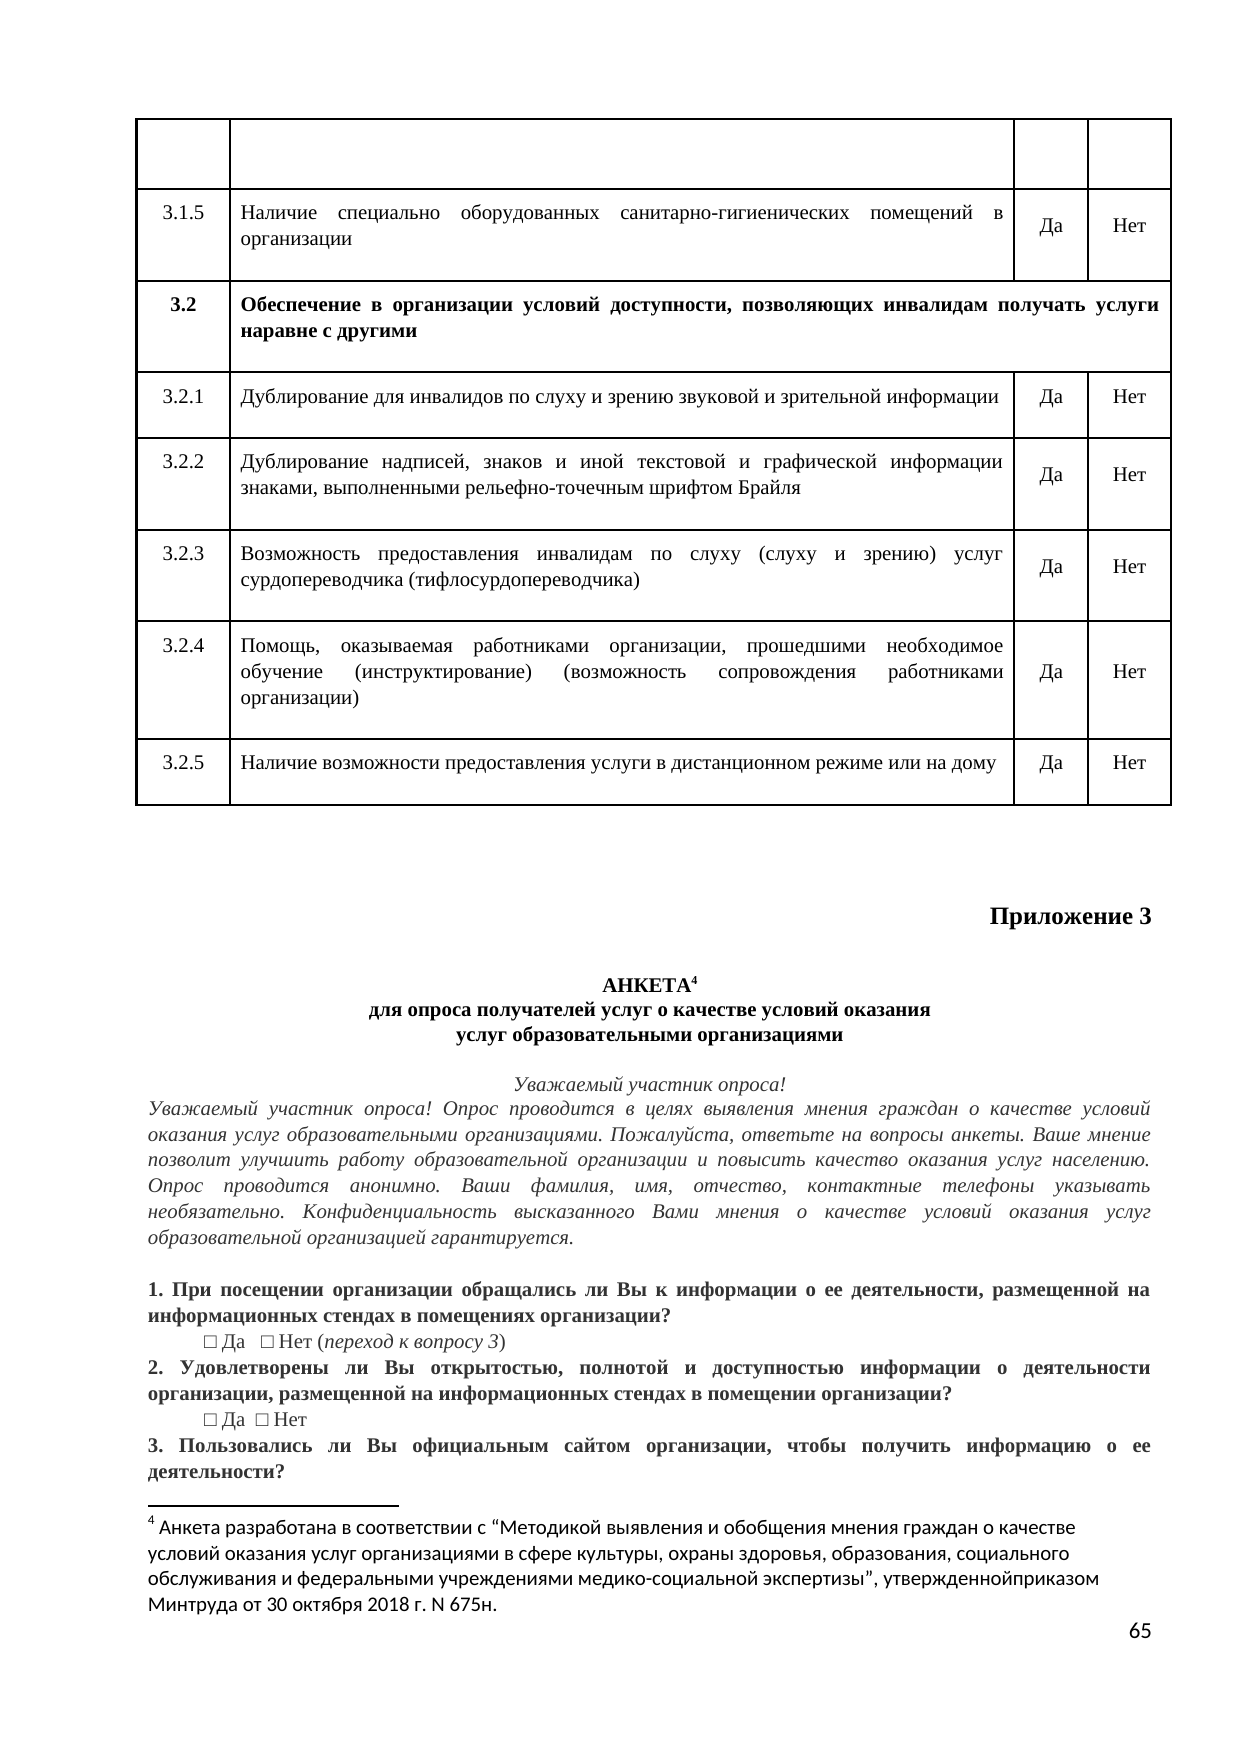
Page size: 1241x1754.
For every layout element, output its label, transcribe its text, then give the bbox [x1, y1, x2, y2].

text Уважаемый участник опроса! Опрос проводится в целях выявления мнения граждан о качестве условий оказания услуг образовательными организациями. Пожалуйста, ответьте на вопросы анкеты. Ваше мнение позволит улучшить работу образовательной организации и повысить качество оказания услуг населению. Опрос проводится анонимно. Ваши фамилия, имя, отчество, контактные телефоны указывать необязательно. Конфиденциальность высказанного Вами мнения о качестве условий оказания услуг образовательной организацией гарантируется. [148, 1096, 1152, 1249]
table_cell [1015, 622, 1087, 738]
text услуг образовательными организациями [148, 1021, 1152, 1046]
text 3. Пользовались ли Вы официальным сайтом организации, чтобы получить информацию о ее деятельности? [148, 1433, 1152, 1483]
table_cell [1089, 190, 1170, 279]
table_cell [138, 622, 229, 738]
text 2. Удовлетворены ли Вы открытостью, полнотой и доступностью информации о деятельности организации, размещенной на информационных стендах в помещении организации? [148, 1355, 1152, 1405]
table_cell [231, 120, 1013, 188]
text Уважаемый участник опроса! [148, 1071, 1152, 1096]
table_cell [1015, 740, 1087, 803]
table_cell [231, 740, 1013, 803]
text □ Да □ Нет [148, 1407, 1152, 1431]
text Приложение 3 [148, 901, 1152, 930]
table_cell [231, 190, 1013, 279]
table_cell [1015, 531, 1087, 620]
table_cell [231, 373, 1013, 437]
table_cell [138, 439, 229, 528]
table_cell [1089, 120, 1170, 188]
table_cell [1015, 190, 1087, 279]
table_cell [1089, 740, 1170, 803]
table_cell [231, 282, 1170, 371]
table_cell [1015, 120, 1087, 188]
text 1. При посещении организации обращались ли Вы к информации о ее деятельности, размещенной на информационных стендах в помещениях организации? [148, 1277, 1152, 1327]
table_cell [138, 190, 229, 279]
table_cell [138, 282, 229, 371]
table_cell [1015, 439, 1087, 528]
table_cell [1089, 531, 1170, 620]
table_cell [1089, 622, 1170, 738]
text АНКЕТА [148, 973, 1152, 997]
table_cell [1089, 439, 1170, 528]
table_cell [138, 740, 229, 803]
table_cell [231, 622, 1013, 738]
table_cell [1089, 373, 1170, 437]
text □ Да □ Нет (переход к вопросу 3) [148, 1329, 1152, 1353]
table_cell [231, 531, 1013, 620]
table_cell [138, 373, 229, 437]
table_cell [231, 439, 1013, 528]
text для опроса получателей услуг о качестве условий оказания [148, 997, 1152, 1021]
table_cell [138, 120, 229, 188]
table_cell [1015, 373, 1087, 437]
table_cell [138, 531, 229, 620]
